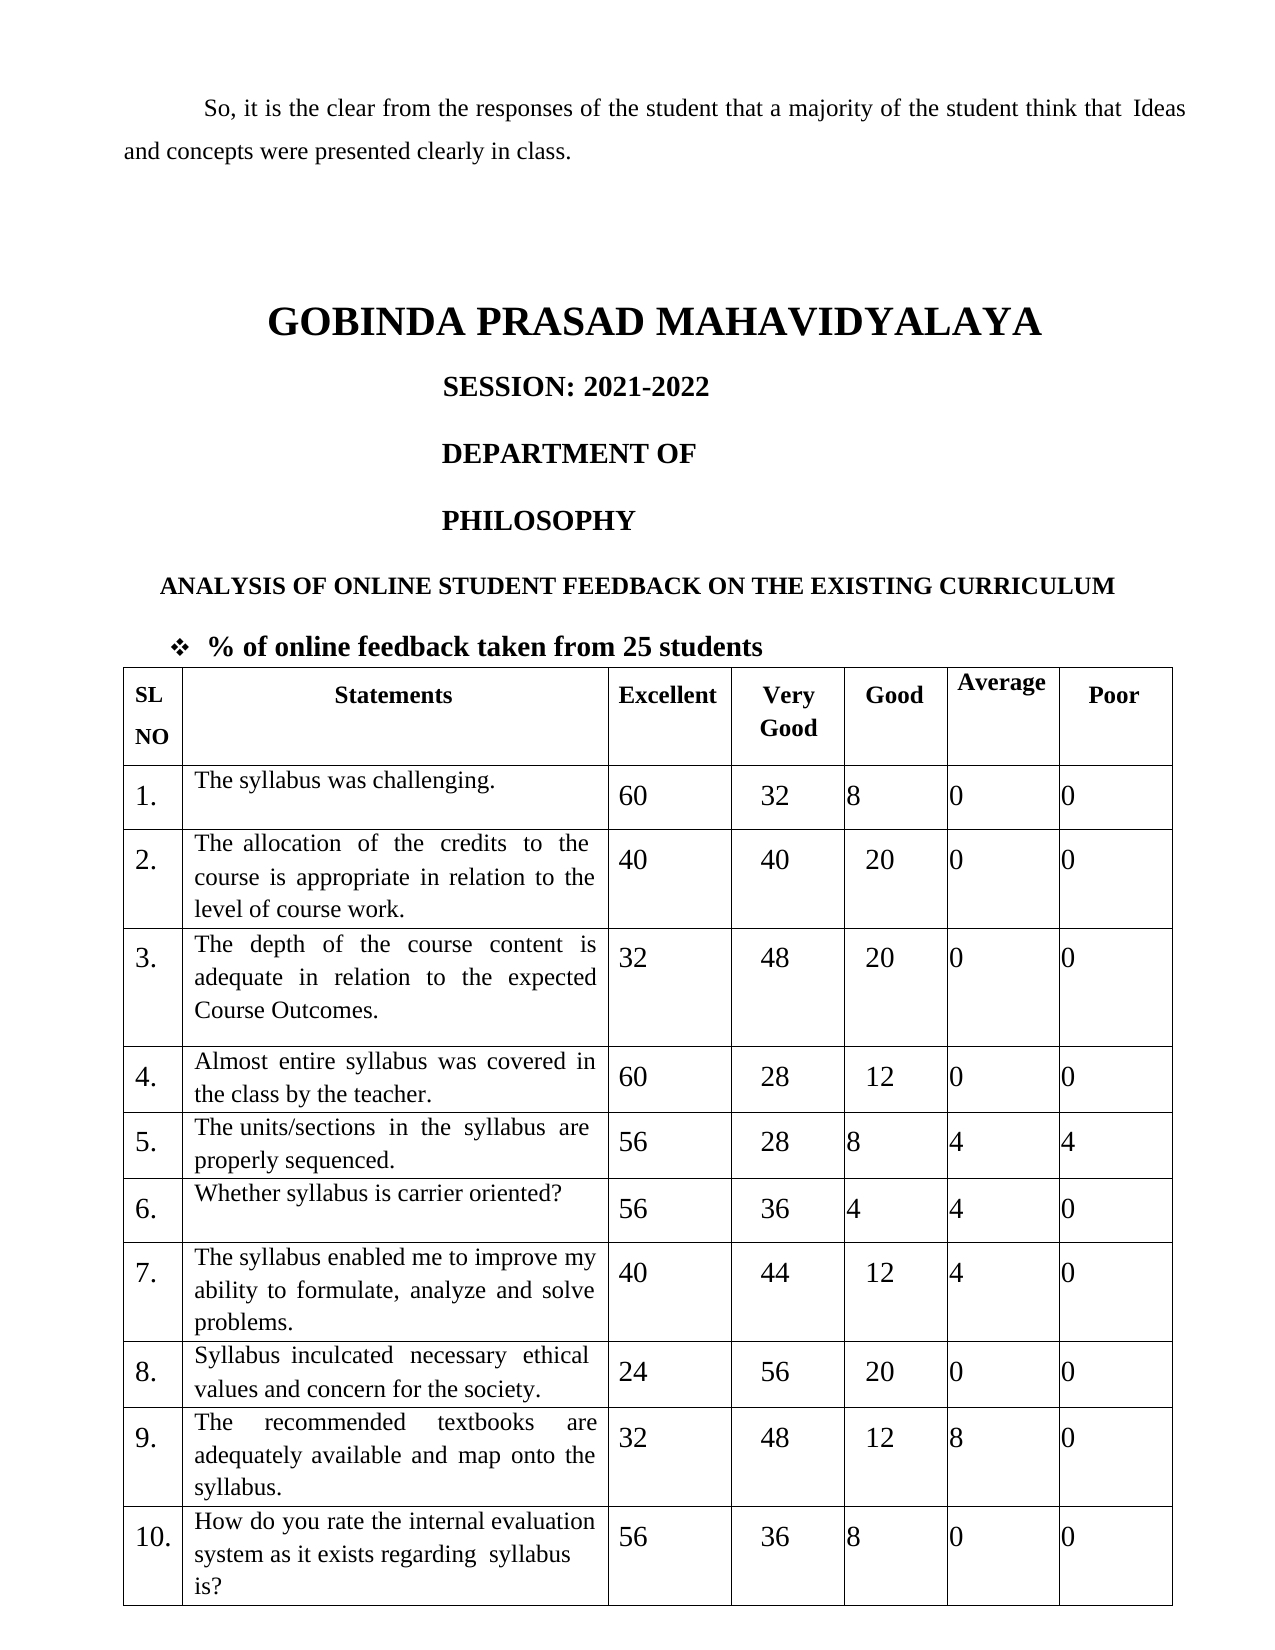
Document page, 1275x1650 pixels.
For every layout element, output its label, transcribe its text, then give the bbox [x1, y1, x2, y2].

table_cell The syllabus enabled me to improve my ability to formulate, analyze and solve problems. [183, 1243, 608, 1341]
table_cell 0 [948, 929, 1059, 1046]
table_cell Syllabus inculcated necessary ethical values and concern for the society. [183, 1342, 608, 1407]
table_cell 0 [948, 1342, 1059, 1407]
table_header Poor [1060, 668, 1172, 765]
table_cell 60 [609, 1047, 731, 1112]
table_cell 8 [845, 1507, 947, 1605]
table_cell 56 [609, 1507, 731, 1605]
table_cell 0 [948, 830, 1059, 928]
table_cell 4 [1060, 1113, 1172, 1178]
text ANALYSIS OF ONLINE STUDENT FEEDBACK ON THE EXISTING CURRICULUM [158, 571, 1117, 599]
table_cell The recommended textbooks are adequately available and map onto the syllabus. [183, 1408, 608, 1506]
table_cell 0 [948, 1047, 1059, 1112]
table_cell 56 [609, 1113, 731, 1178]
table_cell 8. [124, 1342, 182, 1407]
table_cell 0 [1060, 1507, 1172, 1605]
table_cell 44 [732, 1243, 844, 1341]
table_cell 12 [845, 1047, 947, 1112]
table_header Statements [183, 668, 608, 765]
table_cell Almost entire syllabus was covered in the class by the teacher. [183, 1047, 608, 1112]
table_cell 40 [609, 1243, 731, 1341]
table_cell 7. [124, 1243, 182, 1341]
table_cell 56 [732, 1342, 844, 1407]
table_cell 1. [124, 766, 182, 828]
table_cell The depth of the course content is adequate in relation to the expected Course Outcomes. [183, 929, 608, 1046]
table_cell 24 [609, 1342, 731, 1407]
table_cell 3. [124, 929, 182, 1046]
table_cell 28 [732, 1047, 844, 1112]
table_cell 0 [1060, 1243, 1172, 1341]
table_cell 32 [609, 1408, 731, 1506]
table_cell 40 [732, 830, 844, 928]
subtitle % of online feedback taken from 25 students [169, 629, 1185, 662]
table_cell 0 [948, 766, 1059, 828]
table_cell 4 [948, 1113, 1059, 1178]
subtitle SESSION: 2021-2022 DEPARTMENT OF PHILOSOPHY [442, 369, 833, 537]
table_cell 4 [845, 1179, 947, 1242]
table_cell 36 [732, 1179, 844, 1242]
table_cell 56 [609, 1179, 731, 1242]
table_cell 2. [124, 830, 182, 928]
table_cell 0 [1060, 1179, 1172, 1242]
table_cell 12 [845, 1243, 947, 1341]
table_cell The allocation of the credits to the course is appropriate in relation to the level of course work. [183, 830, 608, 928]
title GOBINDA PRASAD MAHAVIDYALAYA [176, 297, 1133, 344]
table_cell 0 [948, 1507, 1059, 1605]
table_cell 12 [845, 1408, 947, 1506]
table_cell 20 [845, 929, 947, 1046]
table_cell 9. [124, 1408, 182, 1506]
table_cell 0 [1060, 1047, 1172, 1112]
table_cell 4. [124, 1047, 182, 1112]
table_cell 8 [845, 1113, 947, 1178]
table_cell Whether syllabus is carrier oriented? [183, 1179, 608, 1242]
table_cell 40 [609, 830, 731, 928]
table_cell 8 [845, 766, 947, 828]
table_cell 0 [1060, 766, 1172, 828]
table_cell 48 [732, 1408, 844, 1506]
text So, it is the clear from the responses of the student that a majority of the student think that Ideas and concepts were presented clearly in class. [124, 93, 1185, 165]
table_cell 8 [948, 1408, 1059, 1506]
table_cell 0 [1060, 830, 1172, 928]
table_cell 5. [124, 1113, 182, 1178]
table_header Average [948, 668, 1059, 765]
table_cell 6. [124, 1179, 182, 1242]
table_cell 60 [609, 766, 731, 828]
table_cell 0 [1060, 1408, 1172, 1506]
table_cell 0 [1060, 929, 1172, 1046]
table_cell 48 [732, 929, 844, 1046]
table_cell 36 [732, 1507, 844, 1605]
table_cell The units/sections in the syllabus are properly sequenced. [183, 1113, 608, 1178]
table_cell 32 [732, 766, 844, 828]
table_header Excellent [609, 668, 731, 765]
table_cell 4 [948, 1243, 1059, 1341]
table_cell 10. [124, 1507, 182, 1605]
table_header SL NO [124, 668, 182, 765]
table_cell 32 [609, 929, 731, 1046]
table_cell 28 [732, 1113, 844, 1178]
table_header Good [845, 668, 947, 765]
table_cell How do you rate the internal evaluation system as it exists regarding syllabus is? [183, 1507, 608, 1605]
table_cell 0 [1060, 1342, 1172, 1407]
table_cell 4 [948, 1179, 1059, 1242]
table_cell 20 [845, 1342, 947, 1407]
table_cell 20 [845, 830, 947, 928]
table_cell The syllabus was challenging. [183, 766, 608, 828]
table_header Very Good [732, 668, 844, 765]
